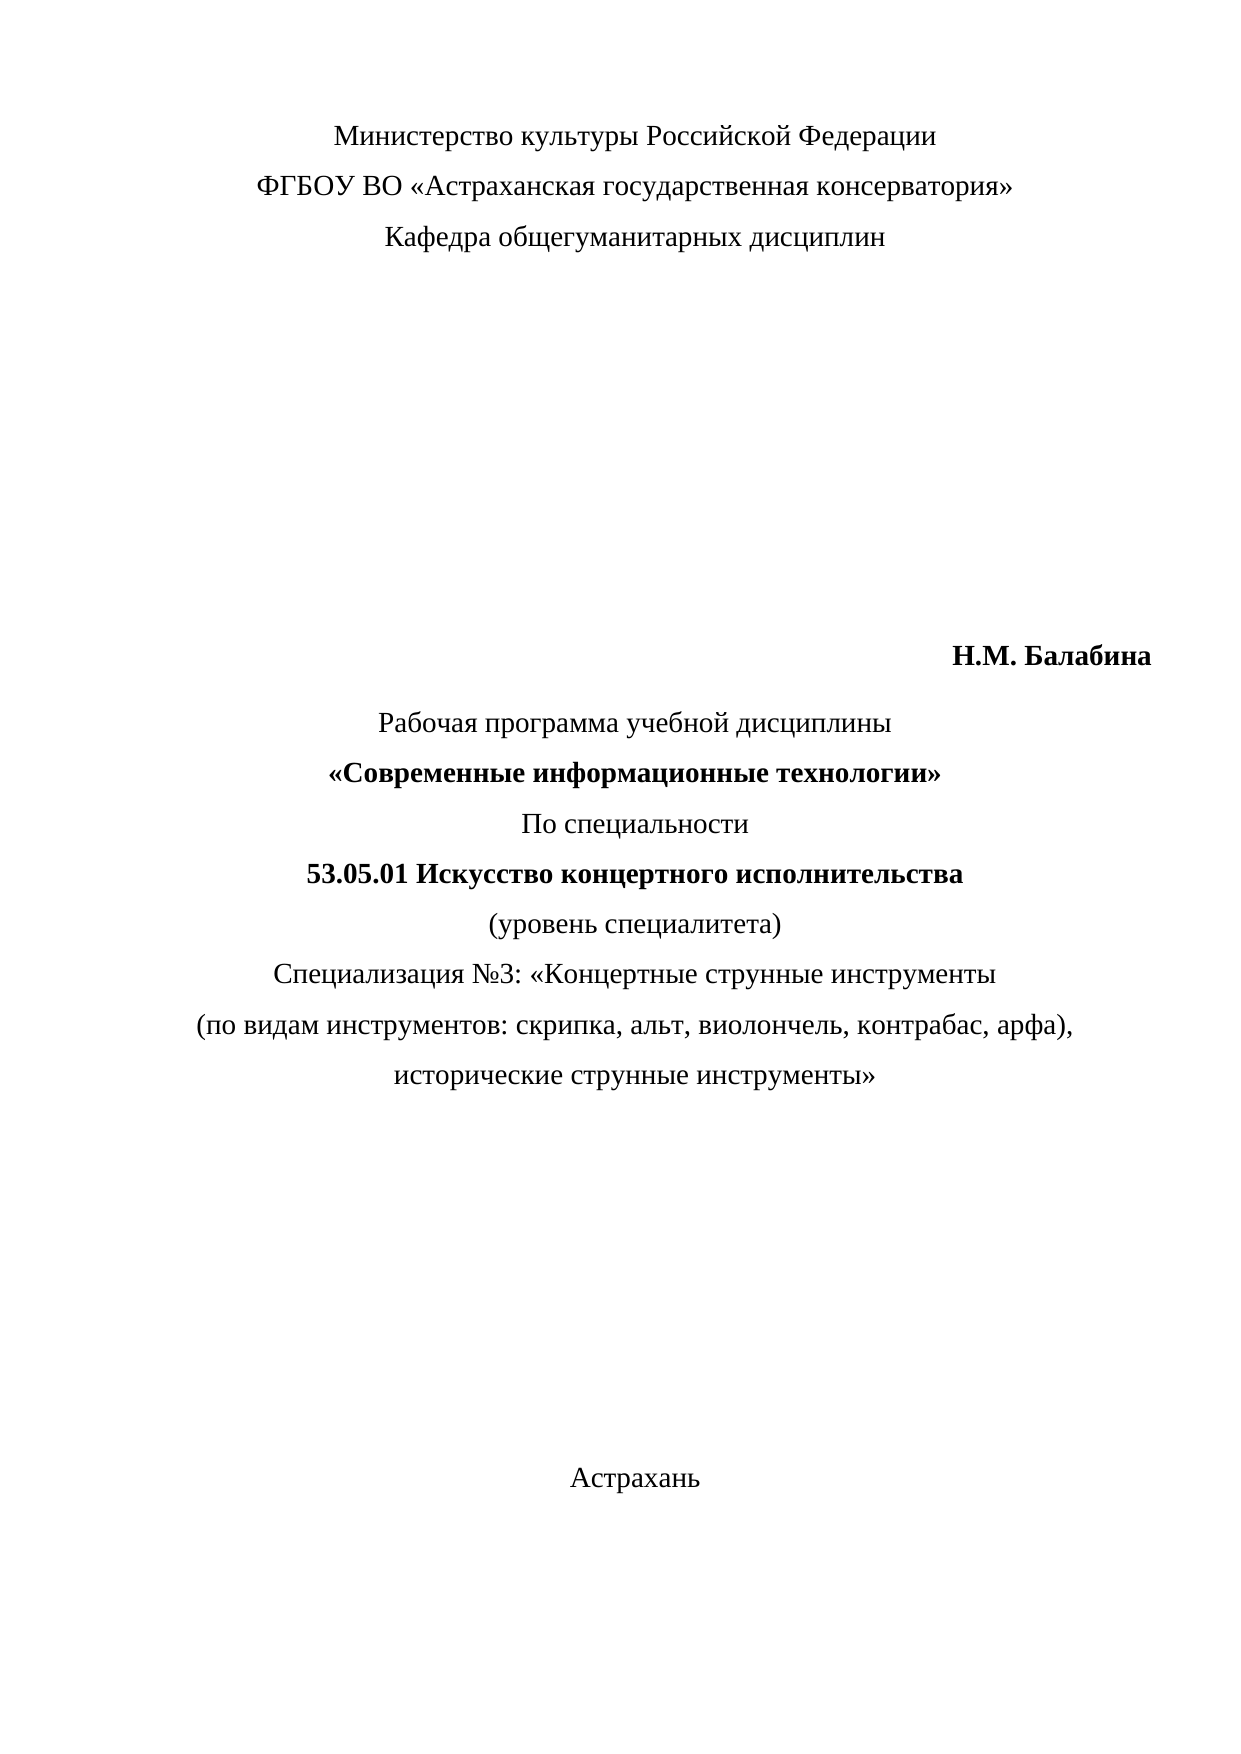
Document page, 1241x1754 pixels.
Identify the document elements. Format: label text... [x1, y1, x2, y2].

text Специализация №3: «Концертные струнные инструменты [118, 957, 1152, 990]
text Рабочая программа учебной дисциплины [118, 705, 1152, 739]
text Кафедра общегуманитарных дисциплин [118, 219, 1152, 252]
text (уровень специалитета) [118, 906, 1152, 940]
text «Современные информационные технологии» [118, 755, 1152, 789]
text Министерство культуры Российской Федерации [118, 118, 1152, 152]
text Н.М. Балабина [118, 638, 1152, 672]
text (по видам инструментов: скрипка, альт, виолончель, контрабас, арфа), [118, 1007, 1152, 1041]
text 53.05.01 Искусство концертного исполнительства [118, 856, 1152, 889]
text ФГБОУ ВО «Астраханская государственная консерватория» [118, 168, 1152, 202]
text исторические струнные инструменты» [118, 1057, 1152, 1091]
text Астрахань [118, 1460, 1152, 1493]
text По специальности [118, 806, 1152, 839]
